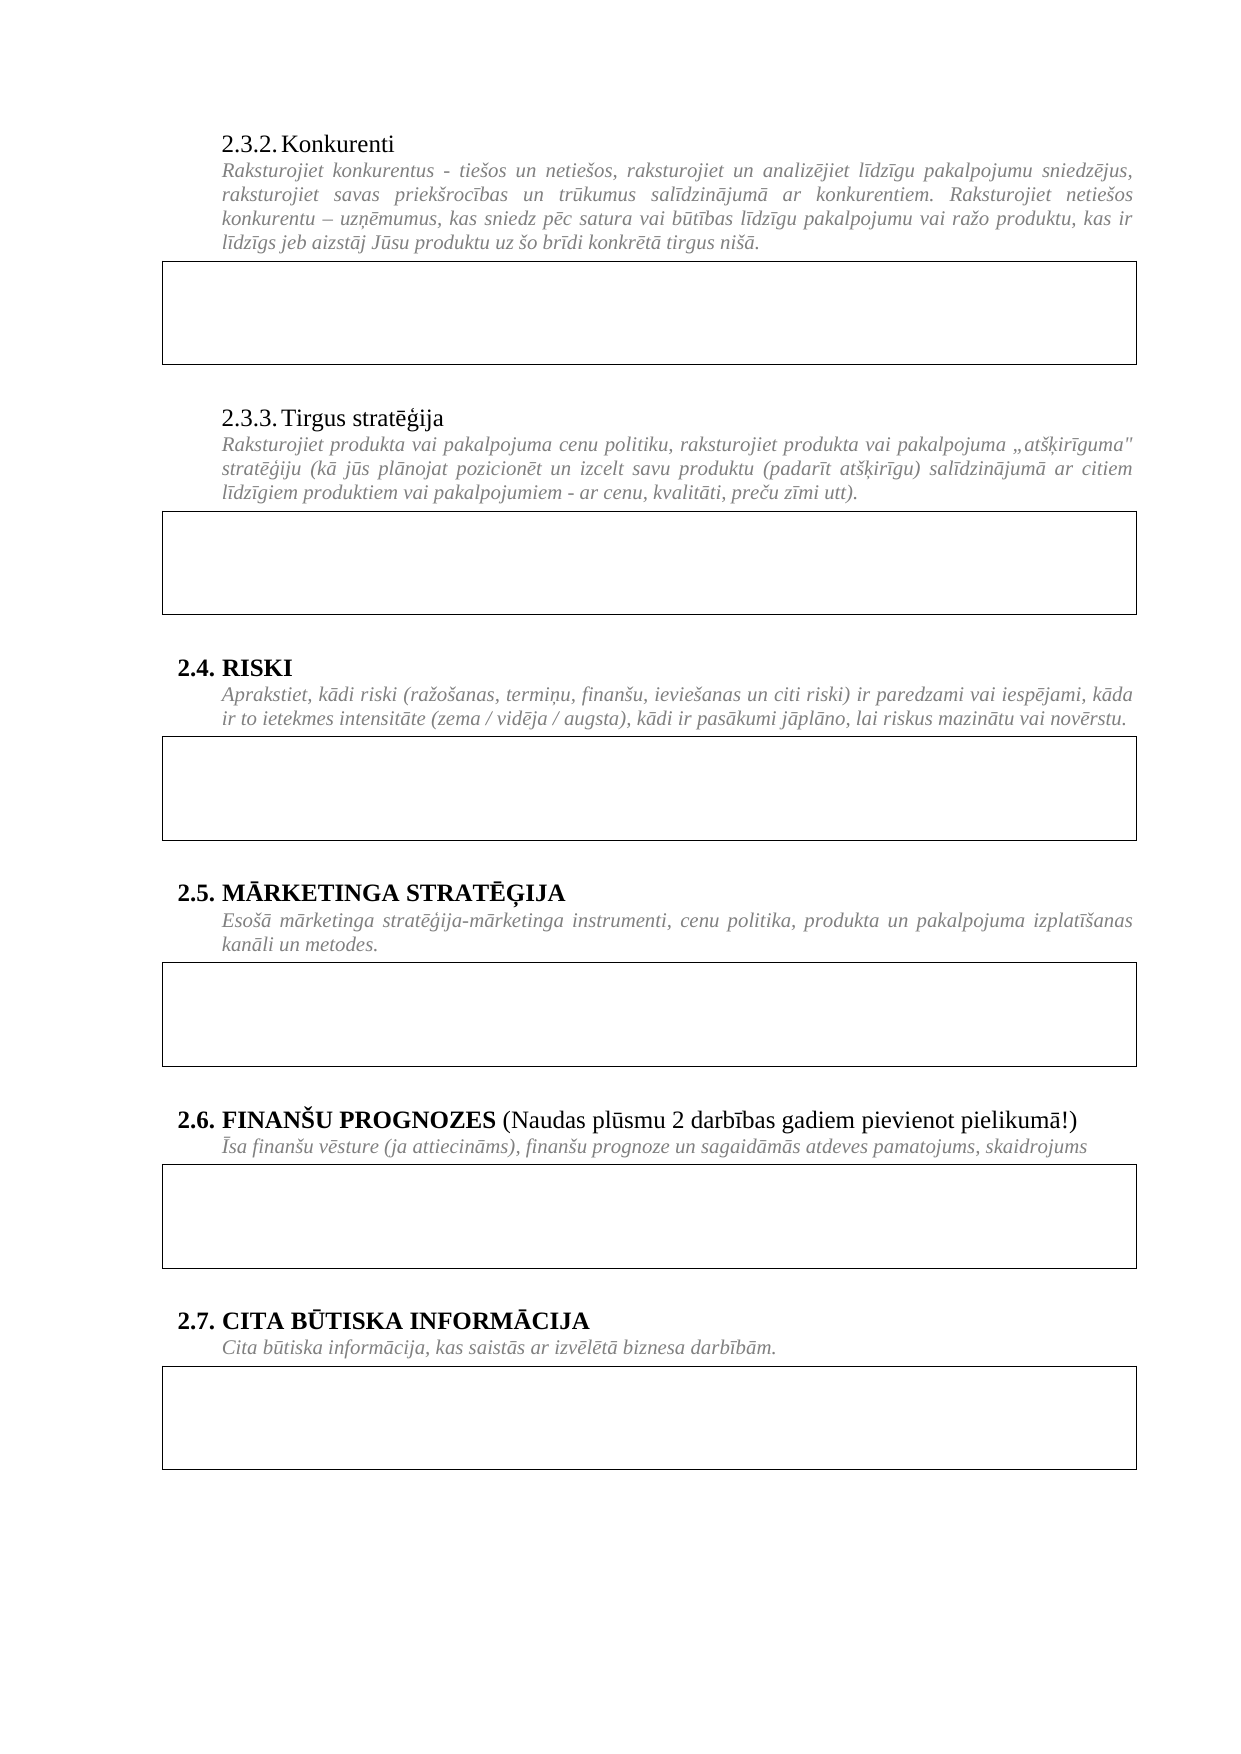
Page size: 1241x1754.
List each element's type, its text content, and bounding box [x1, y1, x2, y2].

table_header [163, 737, 1136, 840]
table_header [163, 262, 1136, 364]
text Raksturojiet produkta vai pakalpojuma cenu politiku, raksturojiet produkta vai pakalpojuma „atšķirīguma" stratēģiju (kā jūs plānojat pozicionēt un izcelt savu produktu (padarīt atšķirīgu) salīdzinājumā ar citiem līdzīgiem produktiem vai pakalpojumiem - ar cenu, kvalitāti, preču zīmi utt). [222, 432, 1136, 504]
text Īsa finanšu vēsture (ja attiecināms), finanšu prognoze un sagaidāmās atdeves pamatojums, skaidrojums [222, 1133, 1136, 1158]
table_header [163, 963, 1136, 1066]
text Cita būtiska informācija, kas saistās ar izvēlētā biznesa darbībām. [222, 1335, 1136, 1359]
table_header [163, 512, 1136, 614]
list Konkurenti [221, 129, 1136, 158]
subtitle CITA BŪTISKA INFORMĀCIJA [177, 1307, 1136, 1335]
subtitle RISKI [177, 653, 1136, 682]
list Tirgus stratēģija [221, 403, 1136, 432]
text Esošā mārketinga stratēģija-mārketinga instrumenti, cenu politika, produkta un pakalpojuma izplatīšanas kanāli un metodes. [222, 908, 1136, 956]
list FINANŠU PROGNOZES (Naudas plūsmu 2 darbības gadiem pievienot pielikumā!) [177, 1105, 1136, 1133]
text Aprakstiet, kādi riski (ražošanas, termiņu, finanšu, ieviešanas un citi riski) ir paredzami vai iespējami, kāda ir to ietekmes intensitāte (zema / vidēja / augsta), kādi ir pasākumi jāplāno, lai riskus mazinātu vai novērstu. [222, 682, 1136, 730]
text Raksturojiet konkurentus - tiešos un netiešos, raksturojiet un analizējiet līdzīgu pakalpojumu sniedzējus, raksturojiet savas priekšrocības un trūkumus salīdzinājumā ar konkurentiem. Raksturojiet netiešos konkurentu – uzņēmumus, kas sniedz pēc satura vai būtības līdzīgu pakalpojumu vai ražo produktu, kas ir līdzīgs jeb aizstāj Jūsu produktu uz šo brīdi konkrētā tirgus nišā. [222, 158, 1136, 254]
table_header [163, 1165, 1136, 1267]
subtitle MĀRKETINGA STRATĒĢIJA [177, 879, 1136, 907]
table_header [163, 1367, 1136, 1469]
